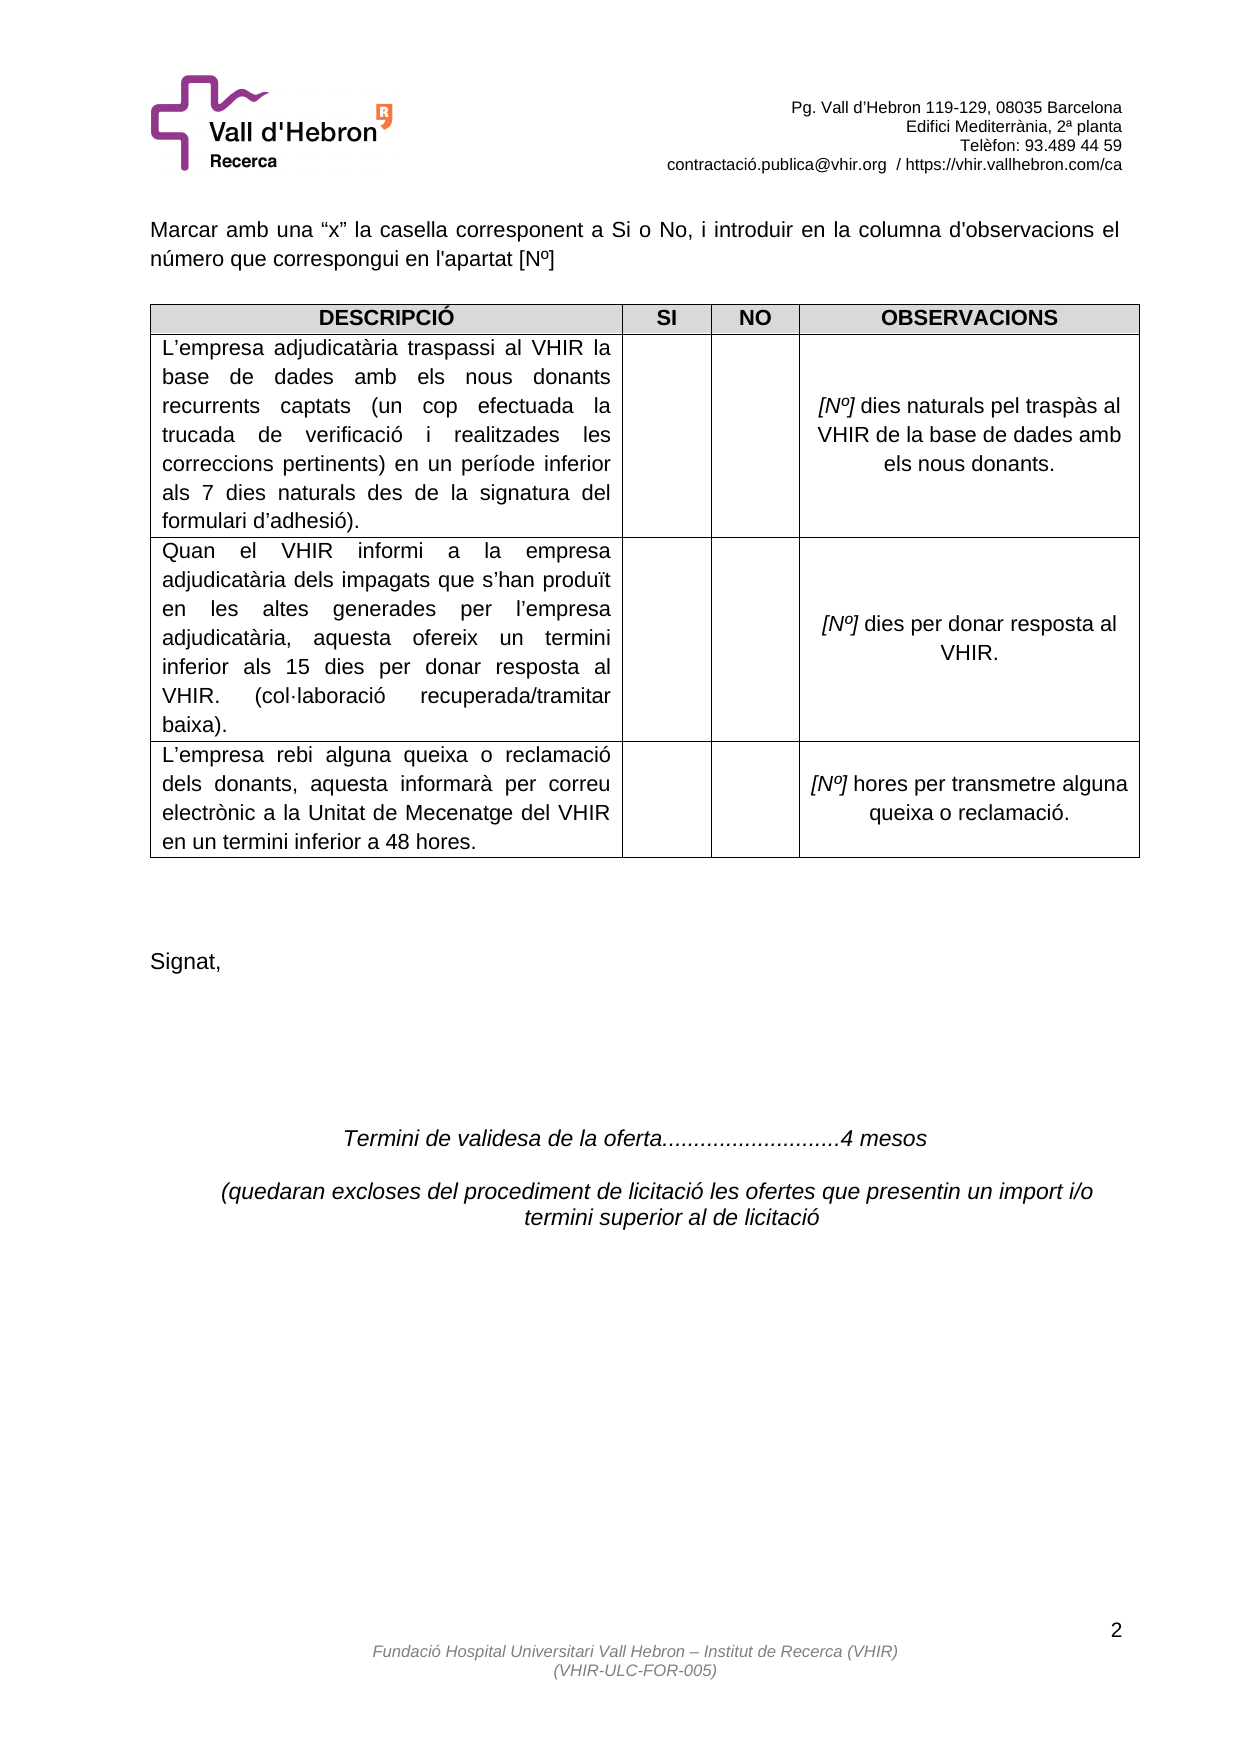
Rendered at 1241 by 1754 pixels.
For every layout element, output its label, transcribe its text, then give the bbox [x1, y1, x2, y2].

table_cell [712, 538, 799, 741]
table_cell [Nº] hores per transmetre alguna queixa o reclamació. [800, 742, 1139, 857]
table_cell [623, 335, 711, 537]
text Termini de validesa de la oferta............................4 mesos [150, 1125, 1122, 1151]
table_header NO [712, 305, 799, 333]
table_cell [Nº] dies per donar resposta al VHIR. [800, 538, 1139, 741]
table_header OBSERVACIONS [800, 305, 1139, 333]
picture [150, 74, 394, 172]
table_cell [Nº] dies naturals pel traspàs al VHIR de la base de dades amb els nous donants. [800, 335, 1139, 537]
table_cell Quan el VHIR informi a la empresa adjudicatària dels impagats que s’han produït en les altes generades per l’empresa adjudicatària, aquesta ofereix un termini inferior als 15 dies per donar resposta al VHIR. (col·laboració recuperada/tramitar baixa). [151, 538, 622, 741]
table_cell [712, 742, 799, 857]
table_cell [623, 742, 711, 857]
table_cell L’empresa rebi alguna queixa o reclamació dels donants, aquesta informarà per correu electrònic a la Unitat de Mecenatge del VHIR en un termini inferior a 48 hores. [151, 742, 622, 857]
table_cell [712, 335, 799, 537]
table_header SI [623, 305, 711, 333]
text Signat, [150, 948, 1122, 974]
table_cell L’empresa adjudicatària traspassi al VHIR la base de dades amb els nous donants recurrents captats (un cop efectuada la trucada de verificació i realitzades les correccions pertinents) en un període inferior als 7 dies naturals des de la signatura del formulari d’adhesió). [151, 335, 622, 537]
table_header DESCRIPCIÓ [151, 305, 622, 333]
table_cell [623, 538, 711, 741]
text (quedaran excloses del procediment de licitació les ofertes que presentin un import i/o termini superior al de licitació [194, 1178, 1122, 1231]
text Marcar amb una “x” la casella corresponent a Si o No, i introduir en la columna d'observacions el número que correspongui en l'apartat [Nº] [150, 217, 1122, 271]
